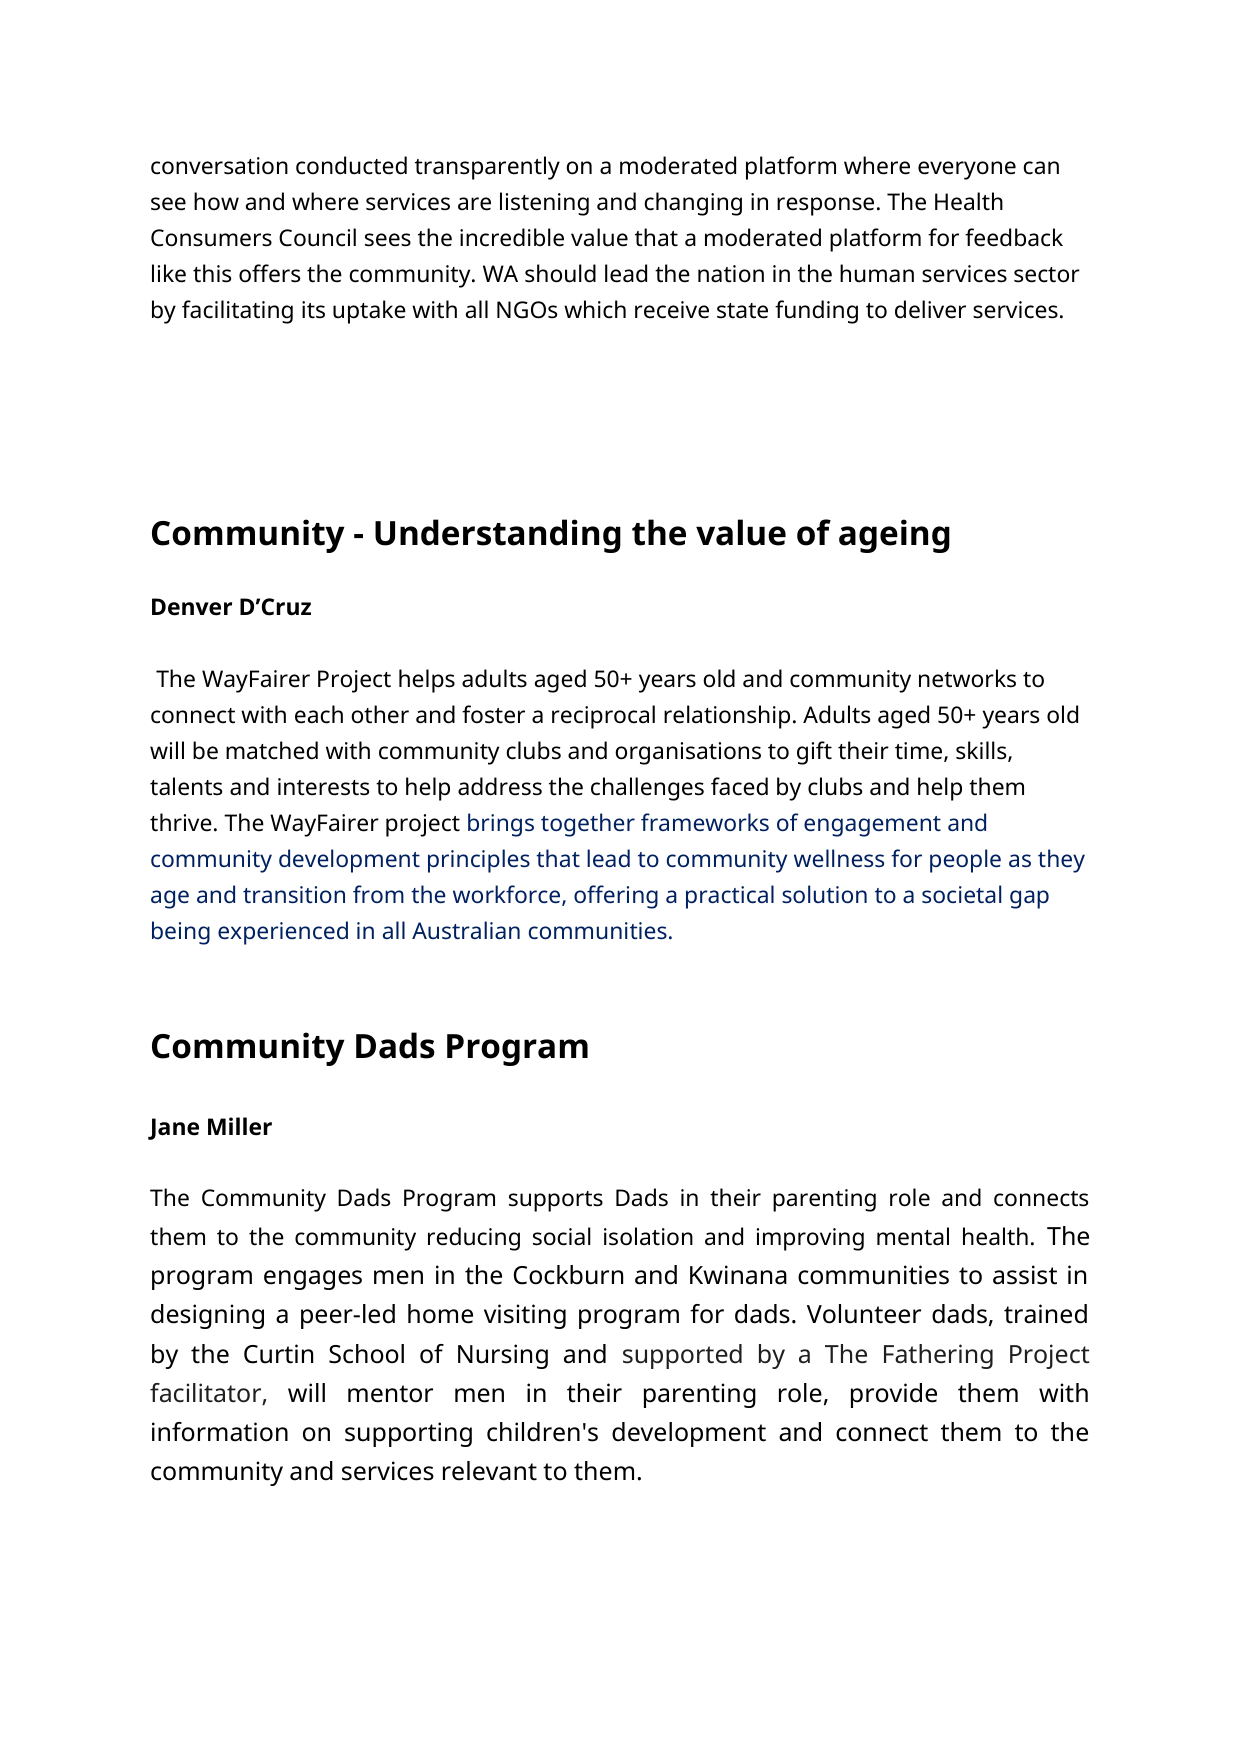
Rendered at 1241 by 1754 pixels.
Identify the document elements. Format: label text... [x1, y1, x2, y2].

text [150, 150, 1090, 325]
text The Community Dads Program supports Dads in their parenting role and connects them to the community reducing social isolation and improving mental health. The program engages men in the Cockburn and Kwinana communities to assist in designing a peer-led home visiting program for dads. Volunteer dads, trained by the Curtin School of Nursing and supported by a The Fathering Project facilitator, will mentor men in their parenting role, provide them with information on supporting children's development and connect them to the community and services relevant to them. [150, 1182, 1090, 1488]
text Denver D’Cruz [150, 591, 1090, 622]
text Community Dads Program [150, 1022, 1090, 1068]
text Jane Miller [150, 1111, 1090, 1142]
text Community - Understanding the value of ageing [150, 509, 1090, 587]
text The WayFairer Project helps adults aged 50+ years old and community networks to connect with each other and foster a reciprocal relationship. Adults aged 50+ years old will be matched with community clubs and organisations to gift their time, skills, talents and interests to help address the challenges faced by clubs and help them thrive. The WayFairer project brings together frameworks of engagement and community development principles that lead to community wellness for people as they age and transition from the workforce, offering a practical solution to a societal gap being experienced in all Australian communities. [150, 663, 1090, 946]
